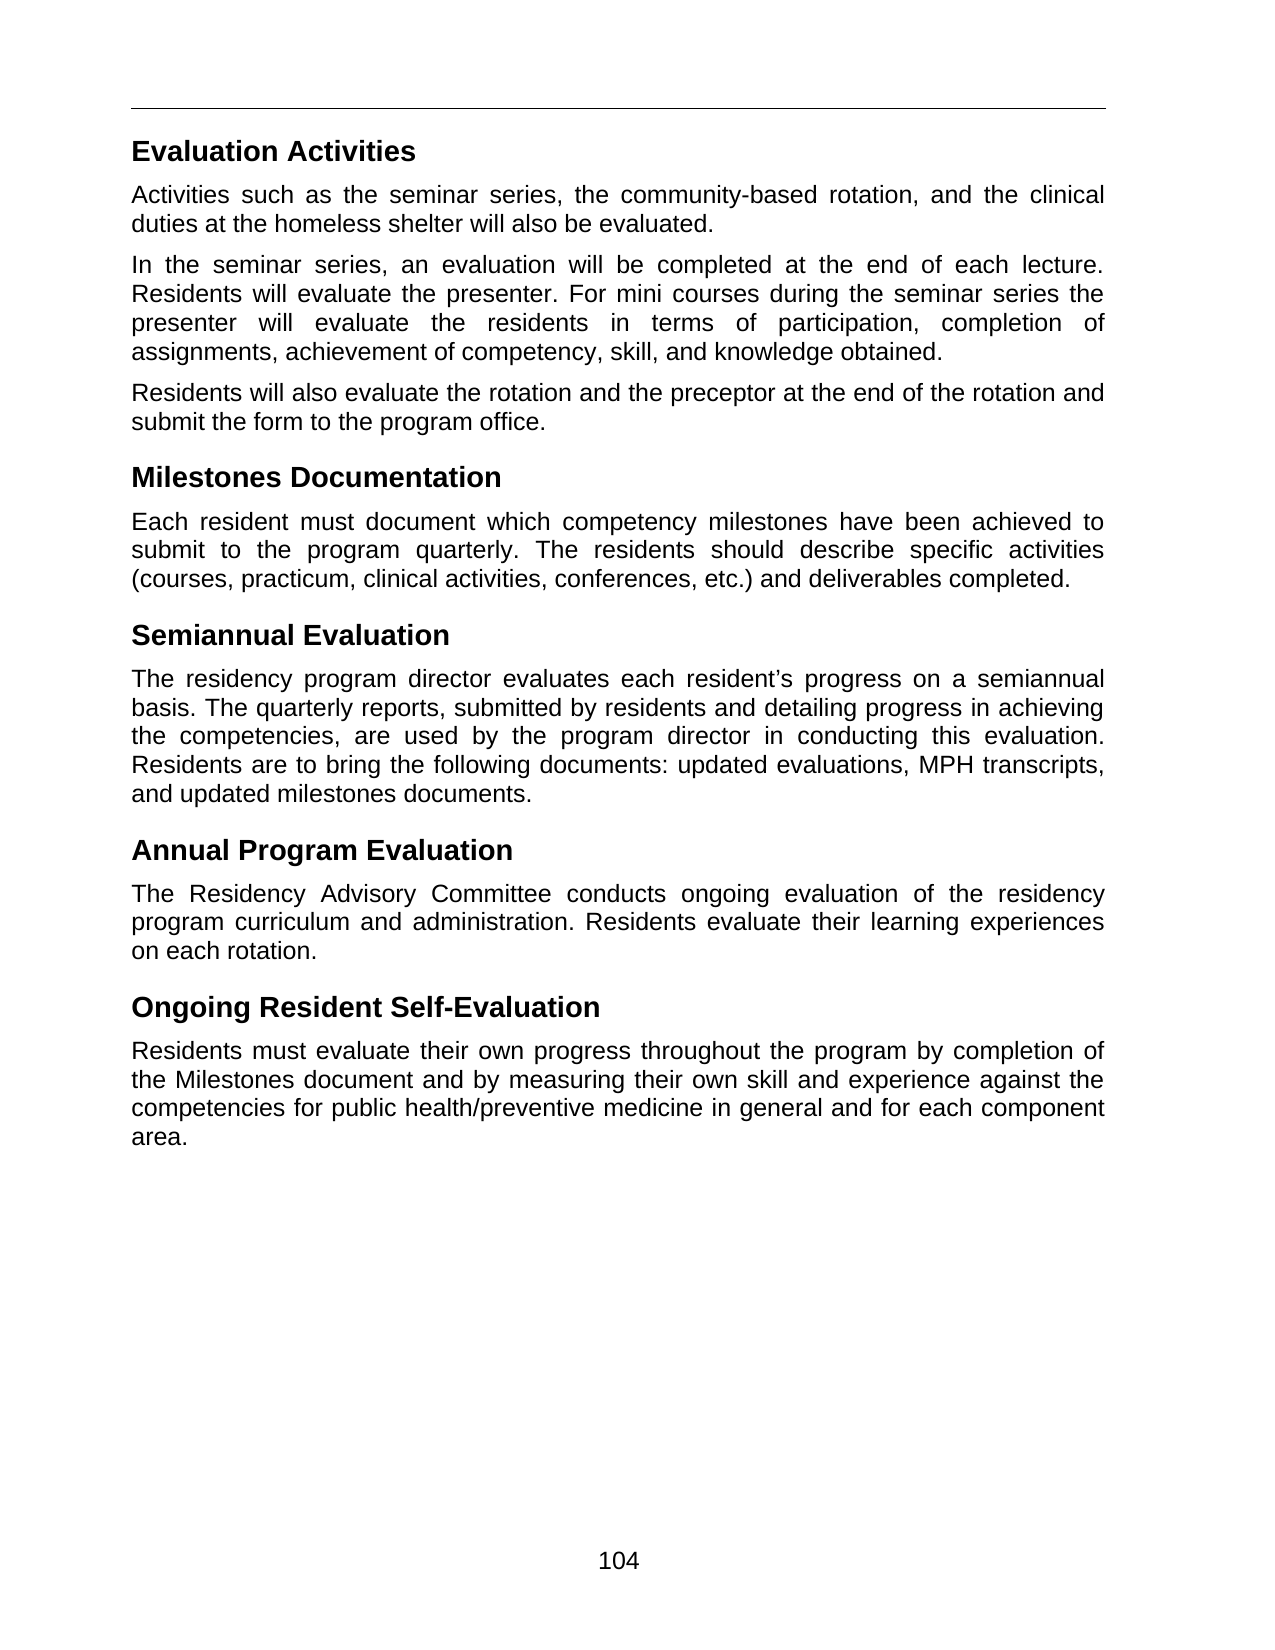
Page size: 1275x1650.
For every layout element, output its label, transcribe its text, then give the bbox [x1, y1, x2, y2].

text Residents must evaluate their own progress throughout the program by completion of the Milestones document and by measuring their own skill and experience against the competencies for public health/preventive medicine in general and for each component area. [131, 1036, 1106, 1151]
subtitle Semiannual Evaluation [131, 618, 1106, 651]
subtitle Ongoing Resident Self-Evaluation [131, 990, 1106, 1023]
subtitle Annual Program Evaluation [131, 832, 1106, 866]
subtitle Evaluation Activities [131, 134, 1106, 168]
text The residency program director evaluates each resident’s progress on a semiannual basis. The quarterly reports, submitted by residents and detailing progress in achieving the competencies, are used by the program director in conducting this evaluation. Residents are to bring the following documents: updated evaluations, MPH transcripts, and updated milestones documents. [131, 664, 1106, 807]
text Activities such as the seminar series, the community-based rotation, and the clinical duties at the homeless shelter will also be evaluated. [131, 180, 1106, 238]
text In the seminar series, an evaluation will be completed at the end of each lecture. Residents will evaluate the presenter. For mini courses during the seminar series the presenter will evaluate the residents in terms of participation, completion of assignments, achievement of competency, skill, and knowledge obtained. [131, 250, 1106, 365]
text Residents will also evaluate the rotation and the preceptor at the end of the rotation and submit the form to the program office. [131, 378, 1106, 435]
text The Residency Advisory Committee conducts ongoing evaluation of the residency program curriculum and administration. Residents evaluate their learning experiences on each rotation. [131, 878, 1106, 965]
subtitle Milestones Documentation [131, 460, 1106, 494]
text Each resident must document which competency milestones have been achieved to submit to the program quarterly. The residents should describe specific activities (courses, practicum, clinical activities, conferences, etc.) and deliverables completed. [131, 506, 1106, 593]
